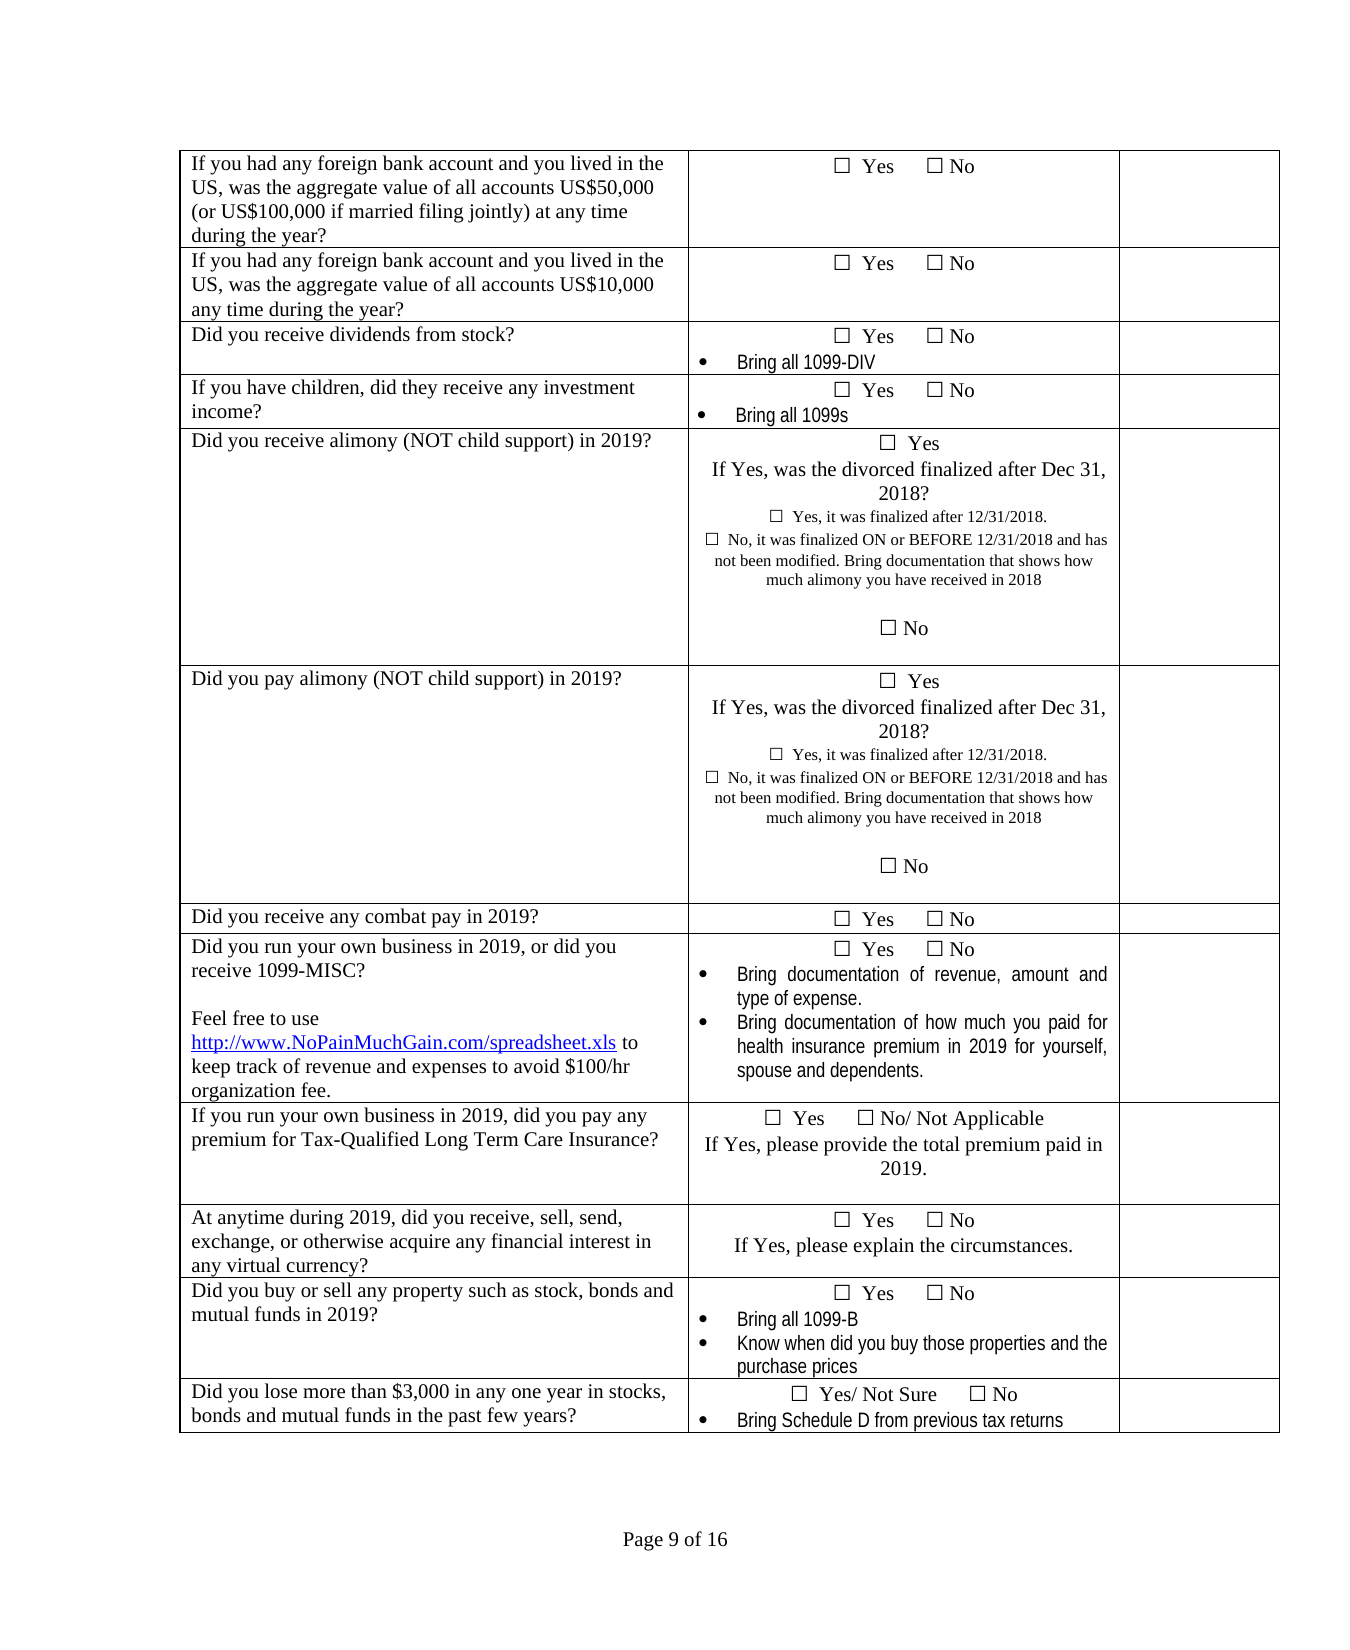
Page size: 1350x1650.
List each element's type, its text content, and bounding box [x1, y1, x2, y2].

table_cell If you have children, did they receive any investment income? [181, 375, 688, 427]
table_cell [1120, 248, 1279, 321]
table_cell If you had any foreign bank account and you lived in the US, was the aggregate value of all accounts US$50,000 (or US$100,000 if married filing jointly) at any time during the year? [181, 151, 688, 247]
table_cell [1120, 375, 1279, 427]
table_cell Did you receive dividends from stock? [181, 322, 688, 374]
table_cell Did you receive alimony (NOT child support) in 2019? [181, 429, 688, 665]
table_cell Yes No If Yes, please explain the circumstances. [689, 1205, 1119, 1277]
table_cell [1120, 1278, 1279, 1378]
table_cell [1120, 429, 1279, 665]
table_cell Yes If Yes, was the divorced finalized after Dec 31, 2018? Yes, it was finalized after 12/31/2018. No, it was finalized ON or BEFORE 12/31/2018 and has not been modified. Bring documentation that shows how much alimony you have received in 2018 No [689, 666, 1119, 903]
table_cell Yes/ Not Sure No Bring Schedule D from previous tax returns [689, 1379, 1119, 1432]
table_cell If you run your own business in 2019, did you pay any premium for Tax-Qualified Long Term Care Insurance? [181, 1103, 688, 1204]
table_cell Yes No/ Not Applicable If Yes, please provide the total premium paid in 2019. [689, 1103, 1119, 1204]
table_cell Yes No [689, 904, 1119, 933]
table_cell [1120, 934, 1279, 1102]
table_cell Yes No Bring all 1099-B Know when did you buy those properties and the purchase prices [689, 1278, 1119, 1378]
table_cell [1120, 1379, 1279, 1432]
table_cell Did you buy or sell any property such as stock, bonds and mutual funds in 2019? [181, 1278, 688, 1378]
table_cell Yes If Yes, was the divorced finalized after Dec 31, 2018? Yes, it was finalized after 12/31/2018. No, it was finalized ON or BEFORE 12/31/2018 and has not been modified. Bring documentation that shows how much alimony you have received in 2018 No [689, 429, 1119, 665]
table_cell If you had any foreign bank account and you lived in the US, was the aggregate value of all accounts US$10,000 any time during the year? [181, 248, 688, 321]
table_cell [1120, 1205, 1279, 1277]
table_cell Yes No Bring all 1099-DIV [689, 322, 1119, 374]
table_cell Yes No [689, 248, 1119, 321]
table_cell At anytime during 2019, did you receive, sell, send, exchange, or otherwise acquire any financial interest in any virtual currency? [181, 1205, 688, 1277]
table_cell Did you pay alimony (NOT child support) in 2019? [181, 666, 688, 903]
table_cell Did you lose more than $3,000 in any one year in stocks, bonds and mutual funds in the past few years? [181, 1379, 688, 1432]
table_cell [1120, 666, 1279, 903]
table_cell Did you run your own business in 2019, or did you receive 1099-MISC? Feel free to use http://www.NoPainMuchGain.com/spreadsheet.xls to keep track of revenue and expenses to avoid $100/hr organization fee. [181, 934, 688, 1102]
table_cell Did you receive any combat pay in 2019? [181, 904, 688, 933]
table_cell Yes No Bring documentation of revenue, amount and type of expense. Bring documentation of how much you paid for health insurance premium in 2019 for yourself, spouse and dependents. [689, 934, 1119, 1102]
table_cell [1120, 322, 1279, 374]
table_cell [1120, 151, 1279, 247]
table_cell [1120, 904, 1279, 933]
table_cell [1120, 1103, 1279, 1204]
table_cell Yes No Bring all 1099s [689, 375, 1119, 427]
table_cell Yes No [689, 151, 1119, 247]
